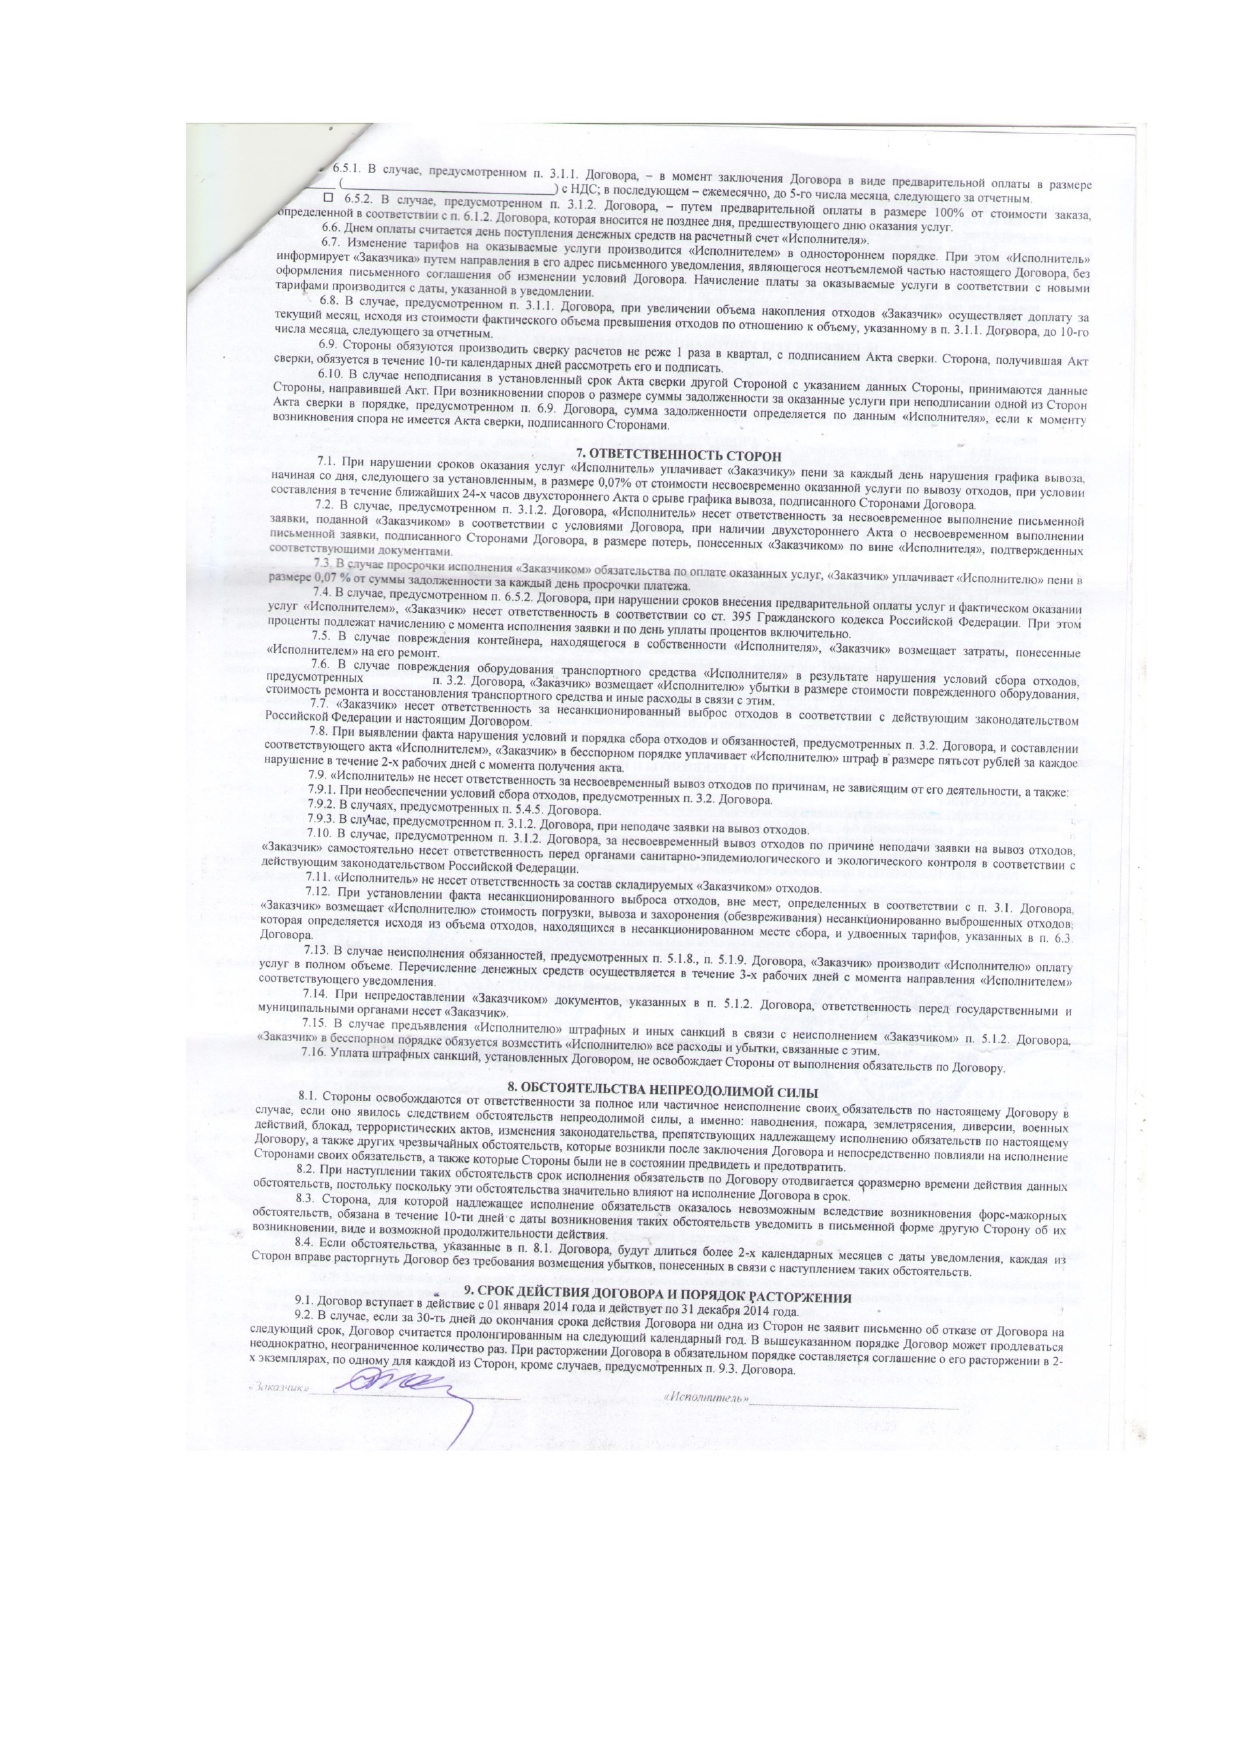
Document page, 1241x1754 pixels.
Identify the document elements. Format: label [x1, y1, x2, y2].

picture [177, 118, 1152, 1455]
